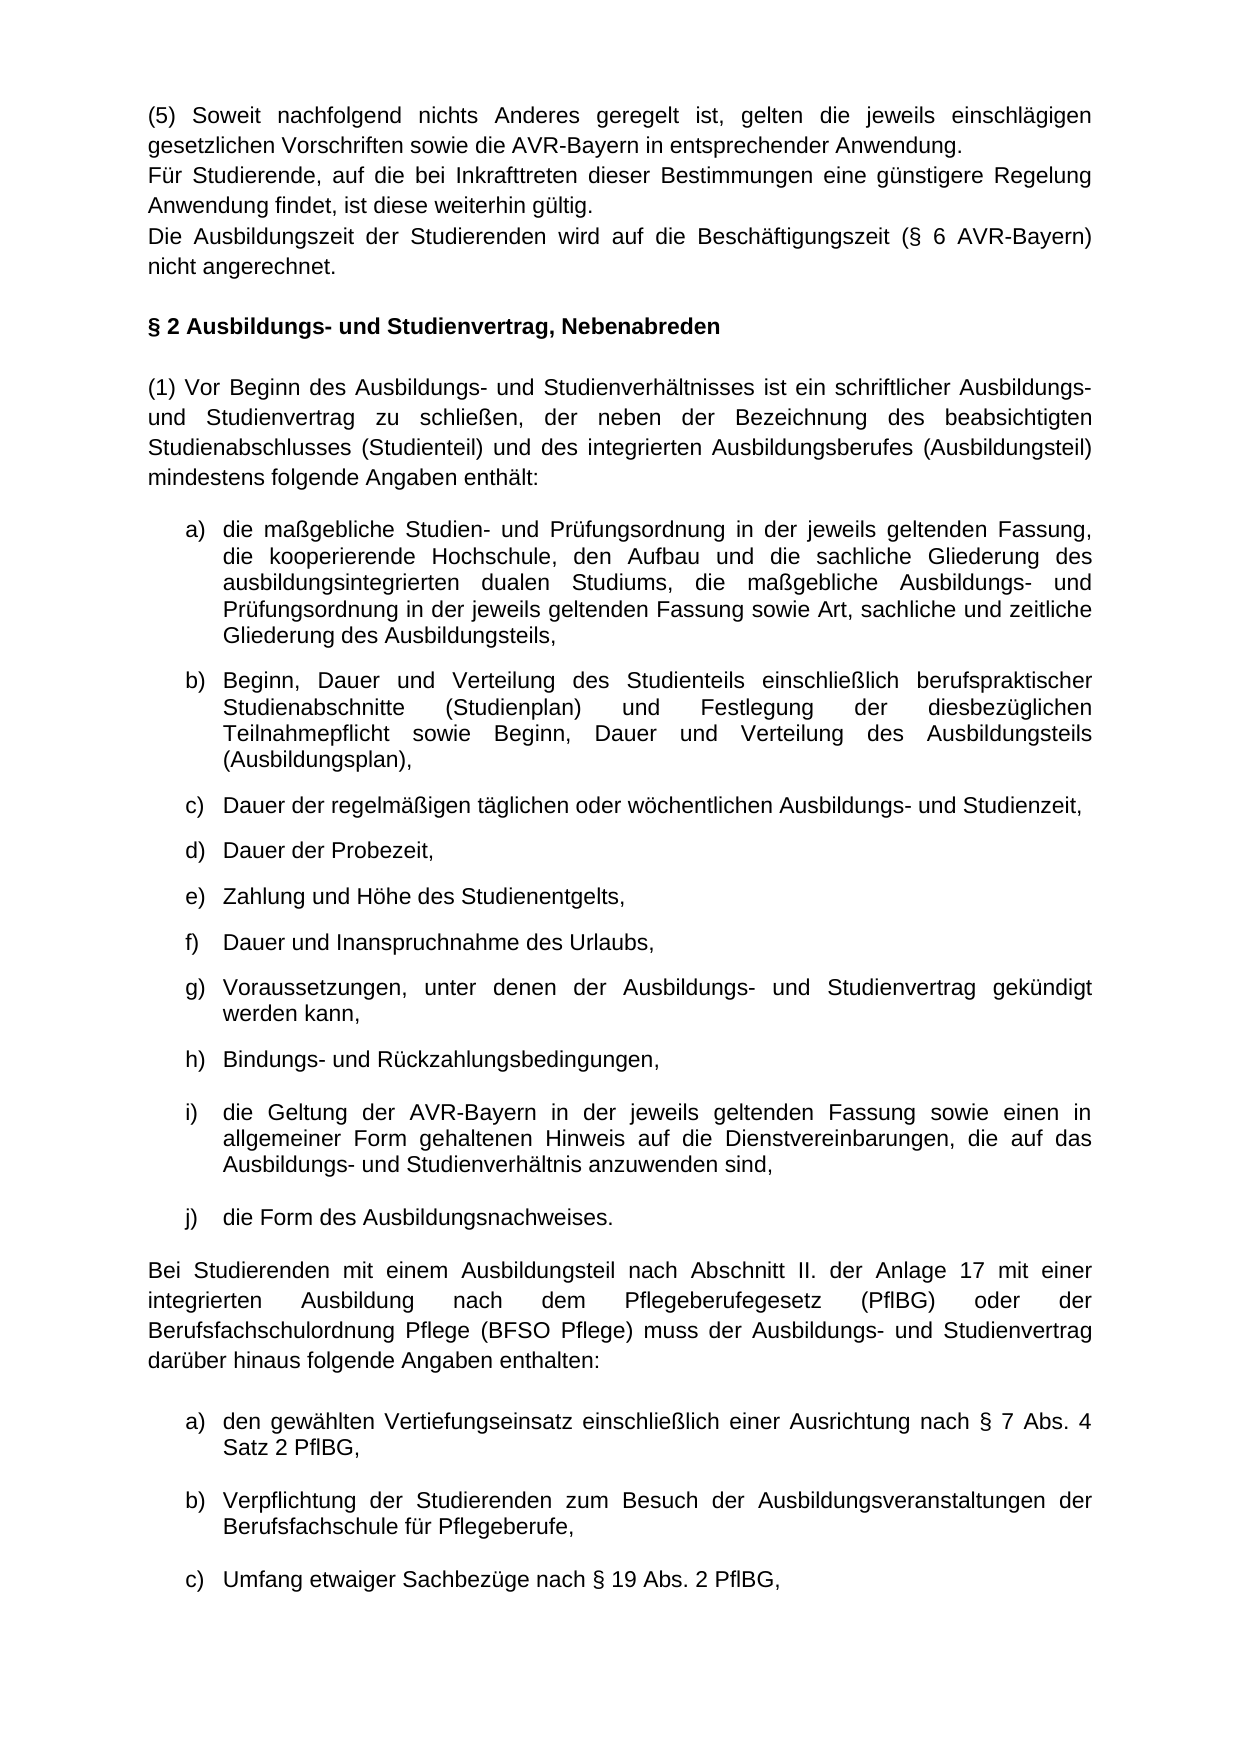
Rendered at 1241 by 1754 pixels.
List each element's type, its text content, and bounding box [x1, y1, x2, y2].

list die Form des Ausbildungsnachweises. [185, 1204, 1093, 1230]
list Dauer der regelmäßigen täglichen oder wöchentlichen Ausbildungs- und Studienzeit, [185, 792, 1093, 818]
list die maßgebliche Studien- und Prüfungsordnung in der jeweils geltenden Fassung, die kooperierende Hochschule, den Aufbau und die sachliche Gliederung des ausbildungsintegrierten dualen Studiums, die maßgebliche Ausbildungs- und Prüfungsordnung in der jeweils geltenden Fassung sowie Art, sachliche und zeitliche Gliederung des Ausbildungsteils, [185, 516, 1093, 648]
list Bindungs- und Rückzahlungsbedingungen, [185, 1046, 1093, 1072]
text Bei Studierenden mit einem Ausbildungsteil nach Abschnitt II. der Anlage 17 mit einer integrierten Ausbildung nach dem Pflegeberufegesetz (PflBG) oder der Berufsfachschulordnung Pflege (BFSO Pflege) muss der Ausbildungs- und Studienvertrag darüber hinaus folgende Angaben enthalten: [148, 1257, 1093, 1374]
list Verpflichtung der Studierenden zum Besuch der Ausbildungsveranstaltungen der Berufsfachschule für Pflegeberufe, [185, 1487, 1093, 1539]
text (1) Vor Beginn des Ausbildungs- und Studienverhältnisses ist ein schriftlicher Ausbildungs- und Studienvertrag zu schließen, der neben der Bezeichnung des beabsichtigten Studienabschlusses (Studienteil) und des integrierten Ausbildungsberufes (Ausbildungsteil) mindestens folgende Angaben enthält: [148, 374, 1093, 491]
list den gewählten Vertiefungseinsatz einschließlich einer Ausrichtung nach § 7 Abs. 4 Satz 2 PflBG, [185, 1408, 1093, 1461]
list die Geltung der AVR-Bayern in der jeweils geltenden Fassung sowie einen in allgemeiner Form gehaltenen Hinweis auf die Dienstvereinbarungen, die auf das Ausbildungs- und Studienverhältnis anzuwenden sind, [185, 1099, 1093, 1178]
text Für Studierende, auf die bei Inkrafttreten dieser Bestimmungen eine günstigere Regelung Anwendung findet, ist diese weiterhin gültig. [148, 162, 1093, 219]
list Dauer der Probezeit, [185, 837, 1093, 864]
list Beginn, Dauer und Verteilung des Studienteils einschließlich berufspraktischer Studienabschnitte (Studienplan) und Festlegung der diesbezüglichen Teilnahmepflicht sowie Beginn, Dauer und Verteilung des Ausbildungsteils (Ausbildungsplan), [185, 667, 1093, 773]
list Voraussetzungen, unter denen der Ausbildungs- und Studienvertrag gekündigt werden kann, [185, 974, 1093, 1027]
text Die Ausbildungszeit der Studierenden wird auf die Beschäftigungszeit (§ 6 AVR-Bayern) nicht angerechnet. [148, 223, 1093, 279]
list Dauer und Inanspruchnahme des Urlaubs, [185, 928, 1093, 955]
text § 2 Ausbildungs- und Studienvertrag, Nebenabreden [148, 313, 1093, 339]
list Umfang etwaiger Sachbezüge nach § 19 Abs. 2 PflBG, [185, 1566, 1093, 1592]
text (5) Soweit nachfolgend nichts Anderes geregelt ist, gelten die jeweils einschlägigen gesetzlichen Vorschriften sowie die AVR-Bayern in entsprechender Anwendung. [148, 102, 1093, 158]
list Zahlung und Höhe des Studienentgelts, [185, 883, 1093, 909]
